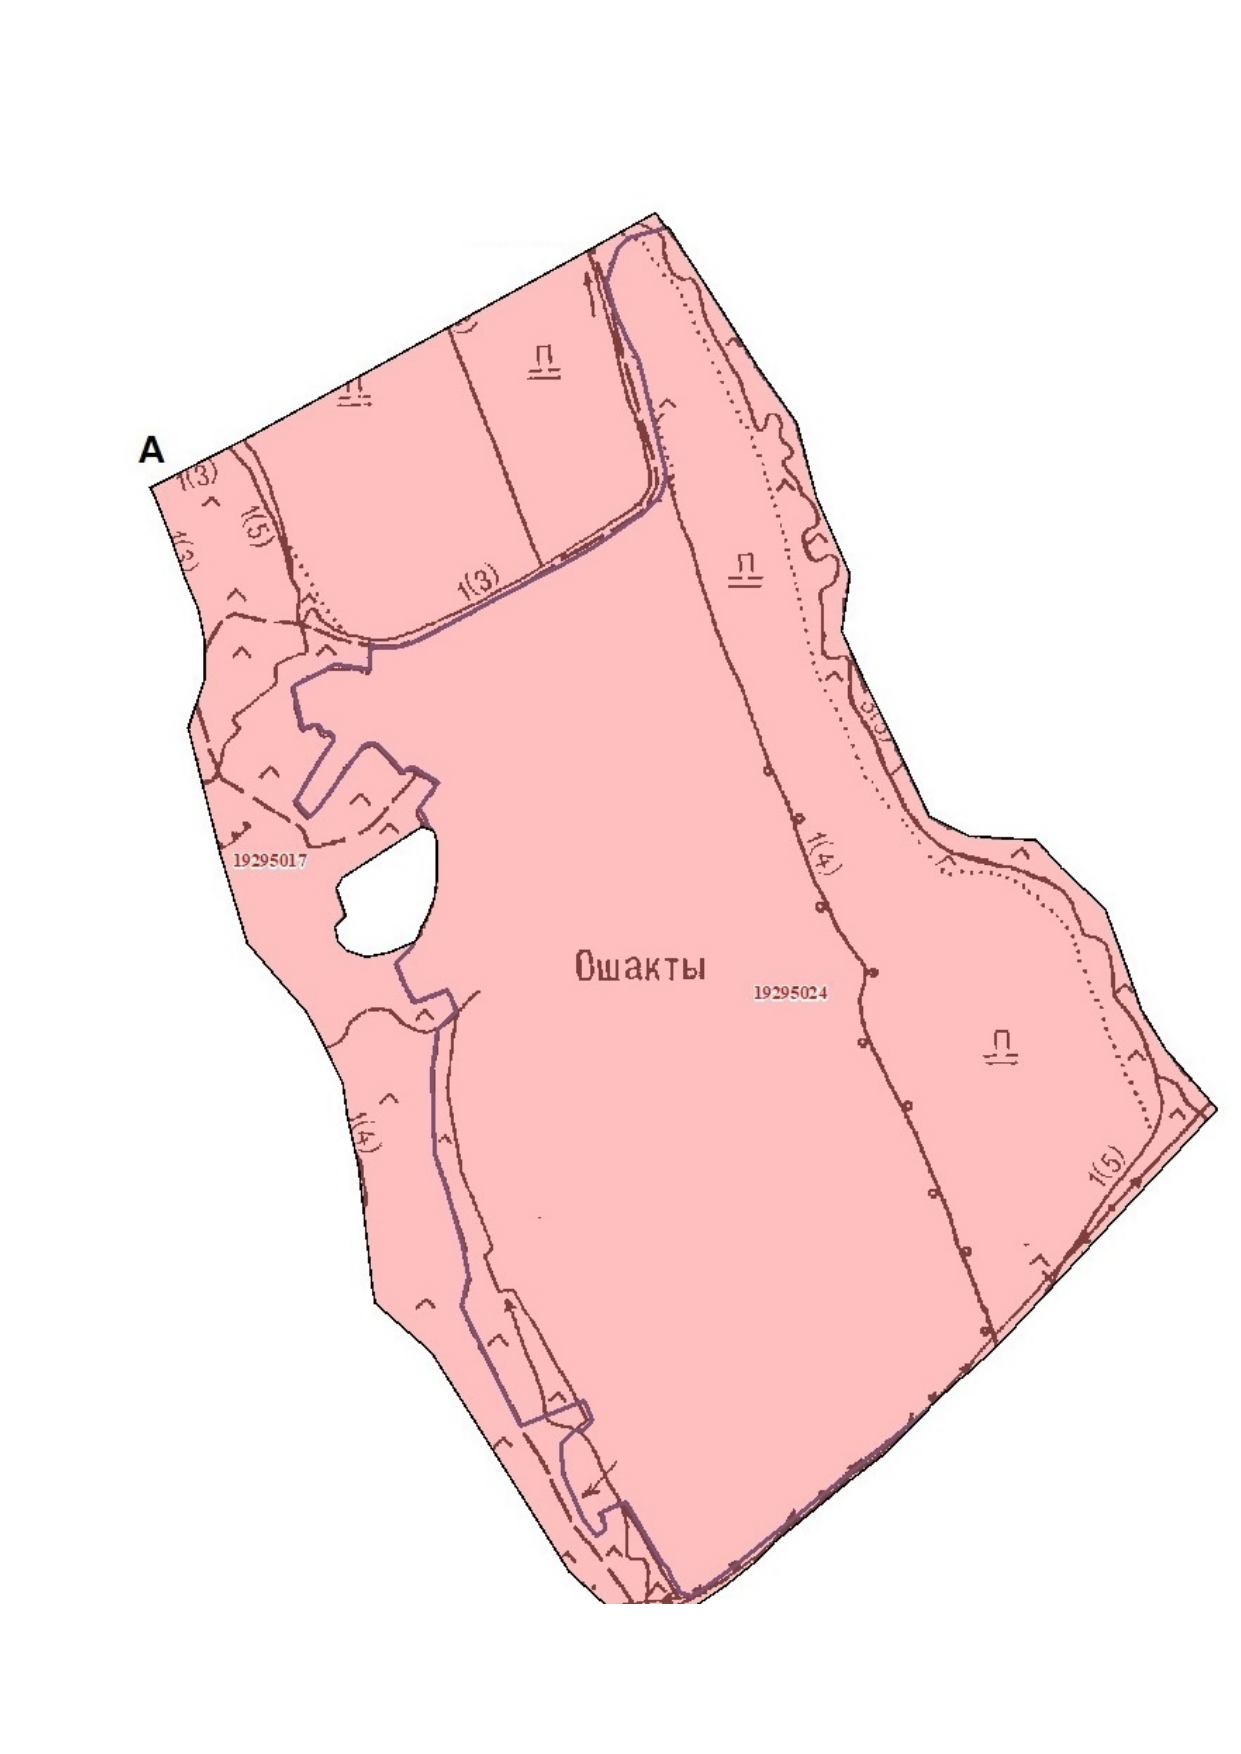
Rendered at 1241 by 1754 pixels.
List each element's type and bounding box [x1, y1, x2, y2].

picture [112, 150, 1241, 1604]
